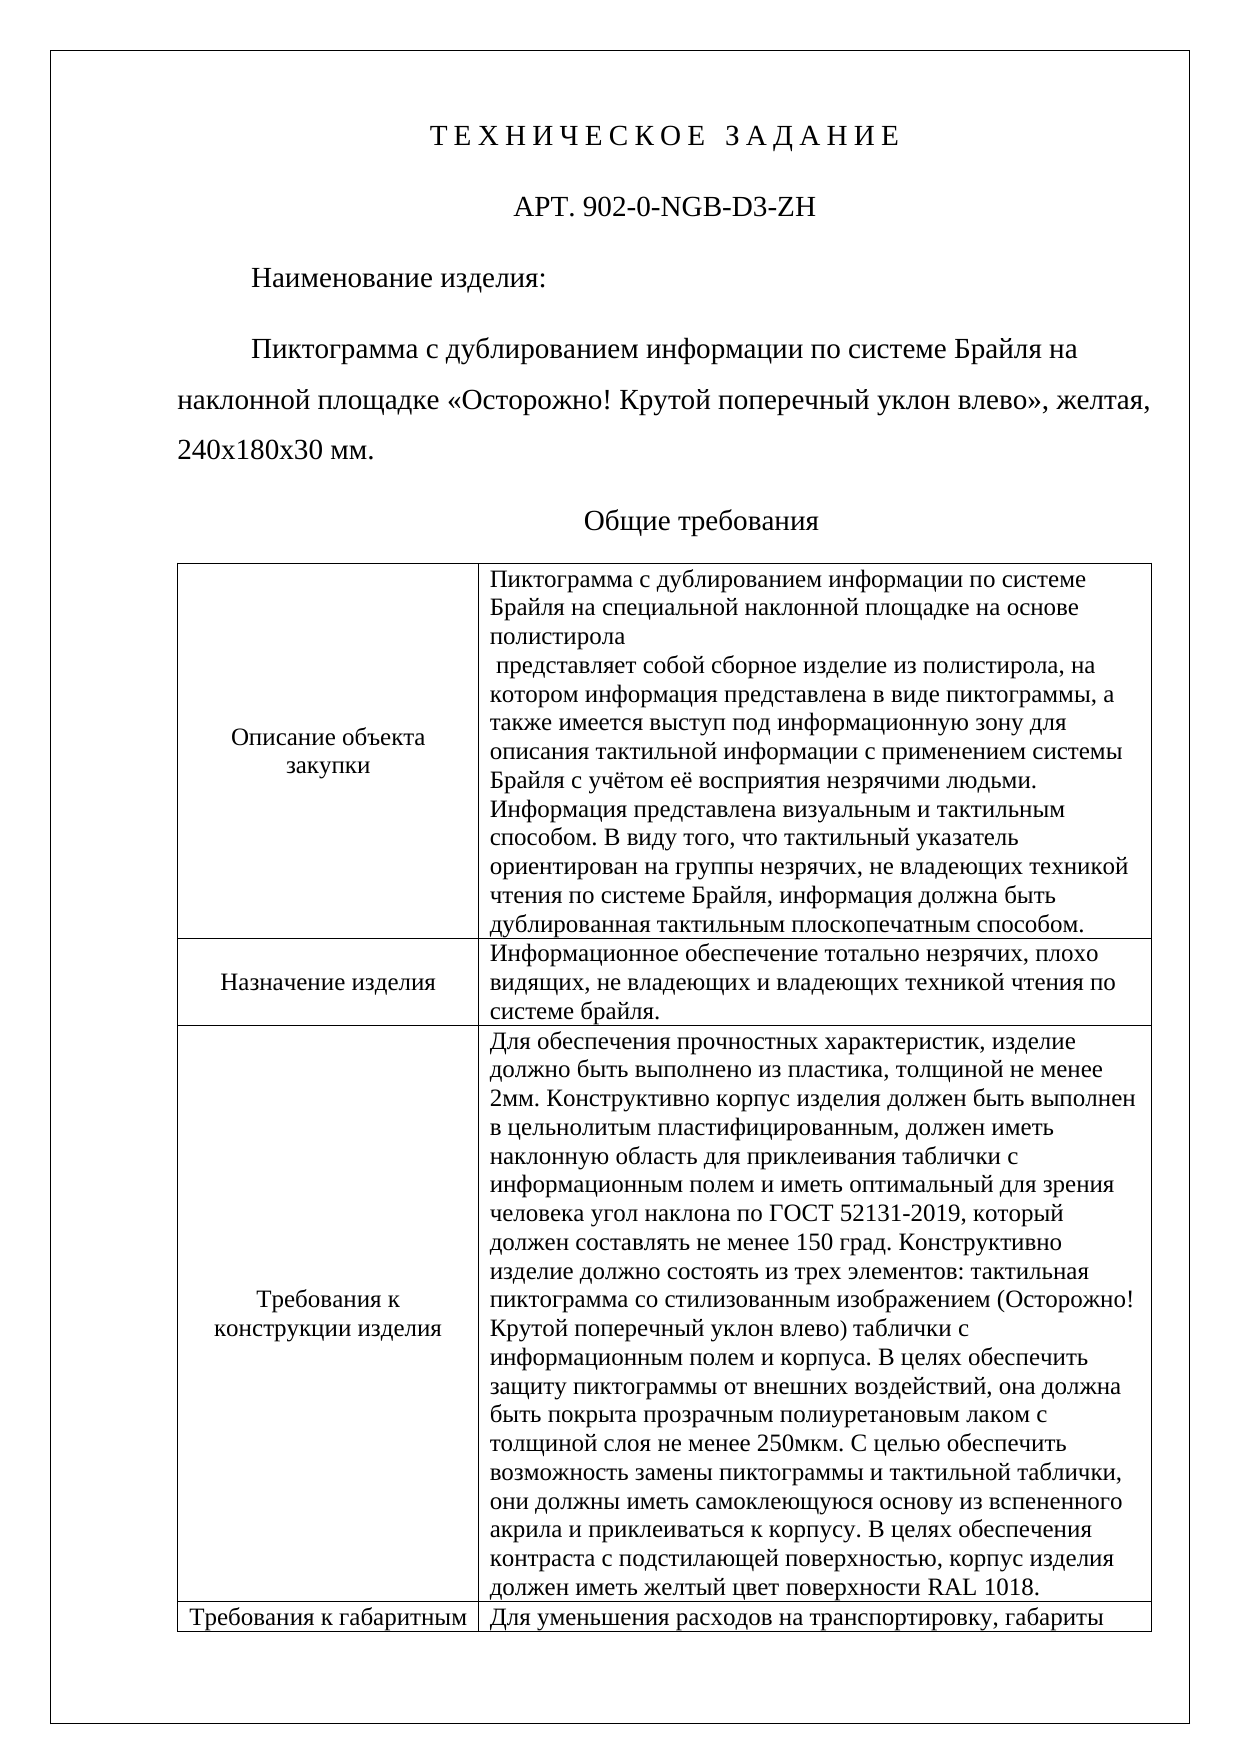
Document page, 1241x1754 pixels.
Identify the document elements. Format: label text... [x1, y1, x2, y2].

text ТЕХНИЧЕСКОЕ ЗАДАНИЕ [177, 118, 1152, 152]
text Общие требования [177, 503, 1152, 537]
table_cell Требования к конструкции изделия [178, 1026, 478, 1601]
table_header Описание объекта закупки [178, 564, 478, 937]
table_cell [178, 1602, 478, 1631]
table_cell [479, 1602, 1151, 1631]
text Наименование изделия: [177, 260, 1152, 294]
table_cell Назначение изделия [178, 939, 478, 1025]
text АРТ. 902-0-NGB-D3-ZH [177, 189, 1152, 223]
table_cell Для обеспечения прочностных характеристик, изделие должно быть выполнено из пластика, толщиной не менее 2мм. Конструктивно корпус изделия должен быть выполнен в цельнолитым пластифицированным, должен иметь наклонную область для приклеивания таблички с информационным полем и иметь оптимальный для зрения человека угол наклона по ГОСТ 52131-2019, который должен составлять не менее 150 град. Конструктивно изделие должно состоять из трех элементов: тактильная пиктограмма со стилизованным изображением (Осторожно! Крутой поперечный уклон влево) таблички с информационным полем и корпуса. В целях обеспечить защиту пиктограммы от внешних воздействий, она должна быть покрыта прозрачным полиуретановым лаком с толщиной слоя не менее 250мкм. С целью обеспечить возможность замены пиктограммы и тактильной таблички, они должны иметь самоклеющуюся основу из вспененного акрила и приклеиваться к корпусу. В целях обеспечения контраста с подстилающей поверхностью, корпус изделия должен иметь желтый цвет поверхности RAL 1018. [479, 1026, 1151, 1601]
table_header Пиктограмма с дублированием информации по системе Брайля на специальной наклонной площадке на основе полистирола представляет собой сборное изделие из полистирола, на котором информация представлена в виде пиктограммы, а также имеется выступ под информационную зону для описания тактильной информации с применением системы Брайля с учётом её восприятия незрячими людьми. Информация представлена визуальным и тактильным способом. В виду того, что тактильный указатель ориентирован на группы незрячих, не владеющих техникой чтения по системе Брайля, информация должна быть дублированная тактильным плоскопечатным способом. [479, 564, 1151, 937]
text Пиктограмма с дублированием информации по системе Брайля на наклонной площадке «Осторожно! Крутой поперечный уклон влево», желтая, 240х180х30 мм. [177, 332, 1152, 466]
table_cell Информационное обеспечение тотально незрячих, плохо видящих, не владеющих и владеющих техникой чтения по системе брайля. [479, 939, 1151, 1025]
